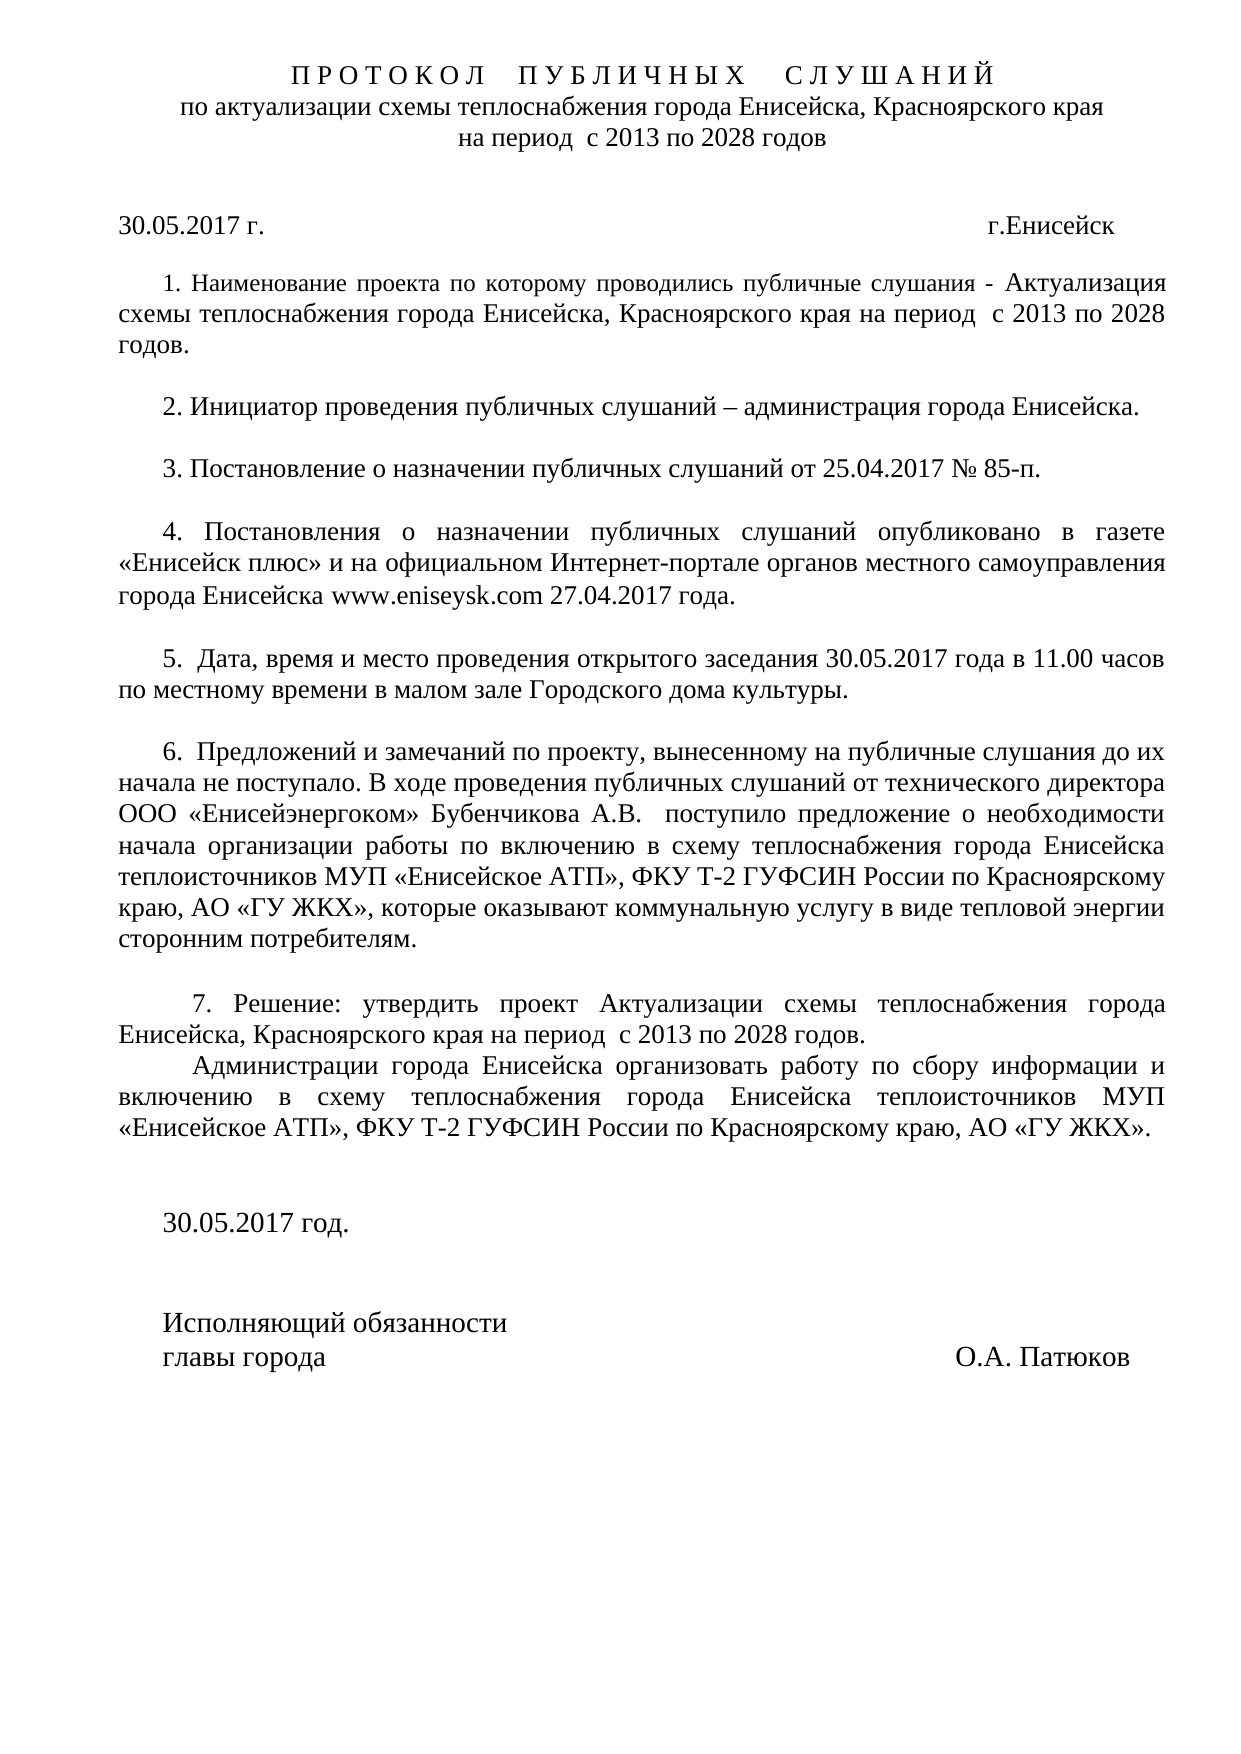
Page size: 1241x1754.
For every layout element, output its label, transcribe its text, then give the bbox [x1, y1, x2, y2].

text на период с 2013 по 2028 годов [118, 121, 1167, 153]
text 1. Наименование проекта по которому проводились публичные слушания - Актуализация схемы теплоснабжения города Енисейска, Красноярского края на период с 2013 по 2028 годов. [118, 266, 1167, 359]
text 2. Инициатор проведения публичных слушаний – администрация города Енисейска. [118, 390, 1167, 421]
text главы города О.А. Патюков [118, 1339, 1167, 1373]
text 30.05.2017 год. [118, 1205, 1167, 1238]
text П Р О Т О К О Л П У Б Л И Ч Н Ы Х С Л У Ш А Н И Й [118, 59, 1167, 90]
text 5. Дата, время и место проведения открытого заседания 30.05.2017 года в 11.00 часов по местному времени в малом зале Городского дома культуры. [118, 642, 1167, 704]
text 6. Предложений и замечаний по проекту, вынесенному на публичные слушания до их начала не поступало. В ходе проведения публичных слушаний от технического директора ООО «Енисейэнергоком» Бубенчикова А.В. поступило предложение о необходимости начала организации работы по включению в схему теплоснабжения города Енисейска теплоисточников МУП «Енисейское АТП», ФКУ Т-2 ГУФСИН России по Красноярскому краю, АО «ГУ ЖКХ», которые оказывают коммунальную услугу в виде тепловой энергии сторонним потребителям. [118, 735, 1167, 953]
text по актуализации схемы теплоснабжения города Енисейска, Красноярского края [118, 90, 1167, 121]
text 30.05.2017 г. г.Енисейск [118, 209, 1167, 240]
text 4. Постановления о назначении публичных слушаний опубликовано в газете «Енисейск плюс» и на официальном Интернет-портале органов местного самоуправления города Енисейска www.eniseysk.com 27.04.2017 года. [118, 515, 1167, 611]
text 7. Решение: утвердить проект Актуализации схемы теплоснабжения города Енисейска, Красноярского края на период с 2013 по 2028 годов. [118, 987, 1167, 1049]
text Исполняющий обязанности [118, 1306, 1167, 1339]
text 3. Постановление о назначении публичных слушаний от 25.04.2017 № 85-п. [118, 453, 1167, 484]
text Администрации города Енисейска организовать работу по сбору информации и включению в схему теплоснабжения города Енисейска теплоисточников МУП «Енисейское АТП», ФКУ Т-2 ГУФСИН России по Красноярскому краю, АО «ГУ ЖКХ». [118, 1049, 1167, 1143]
